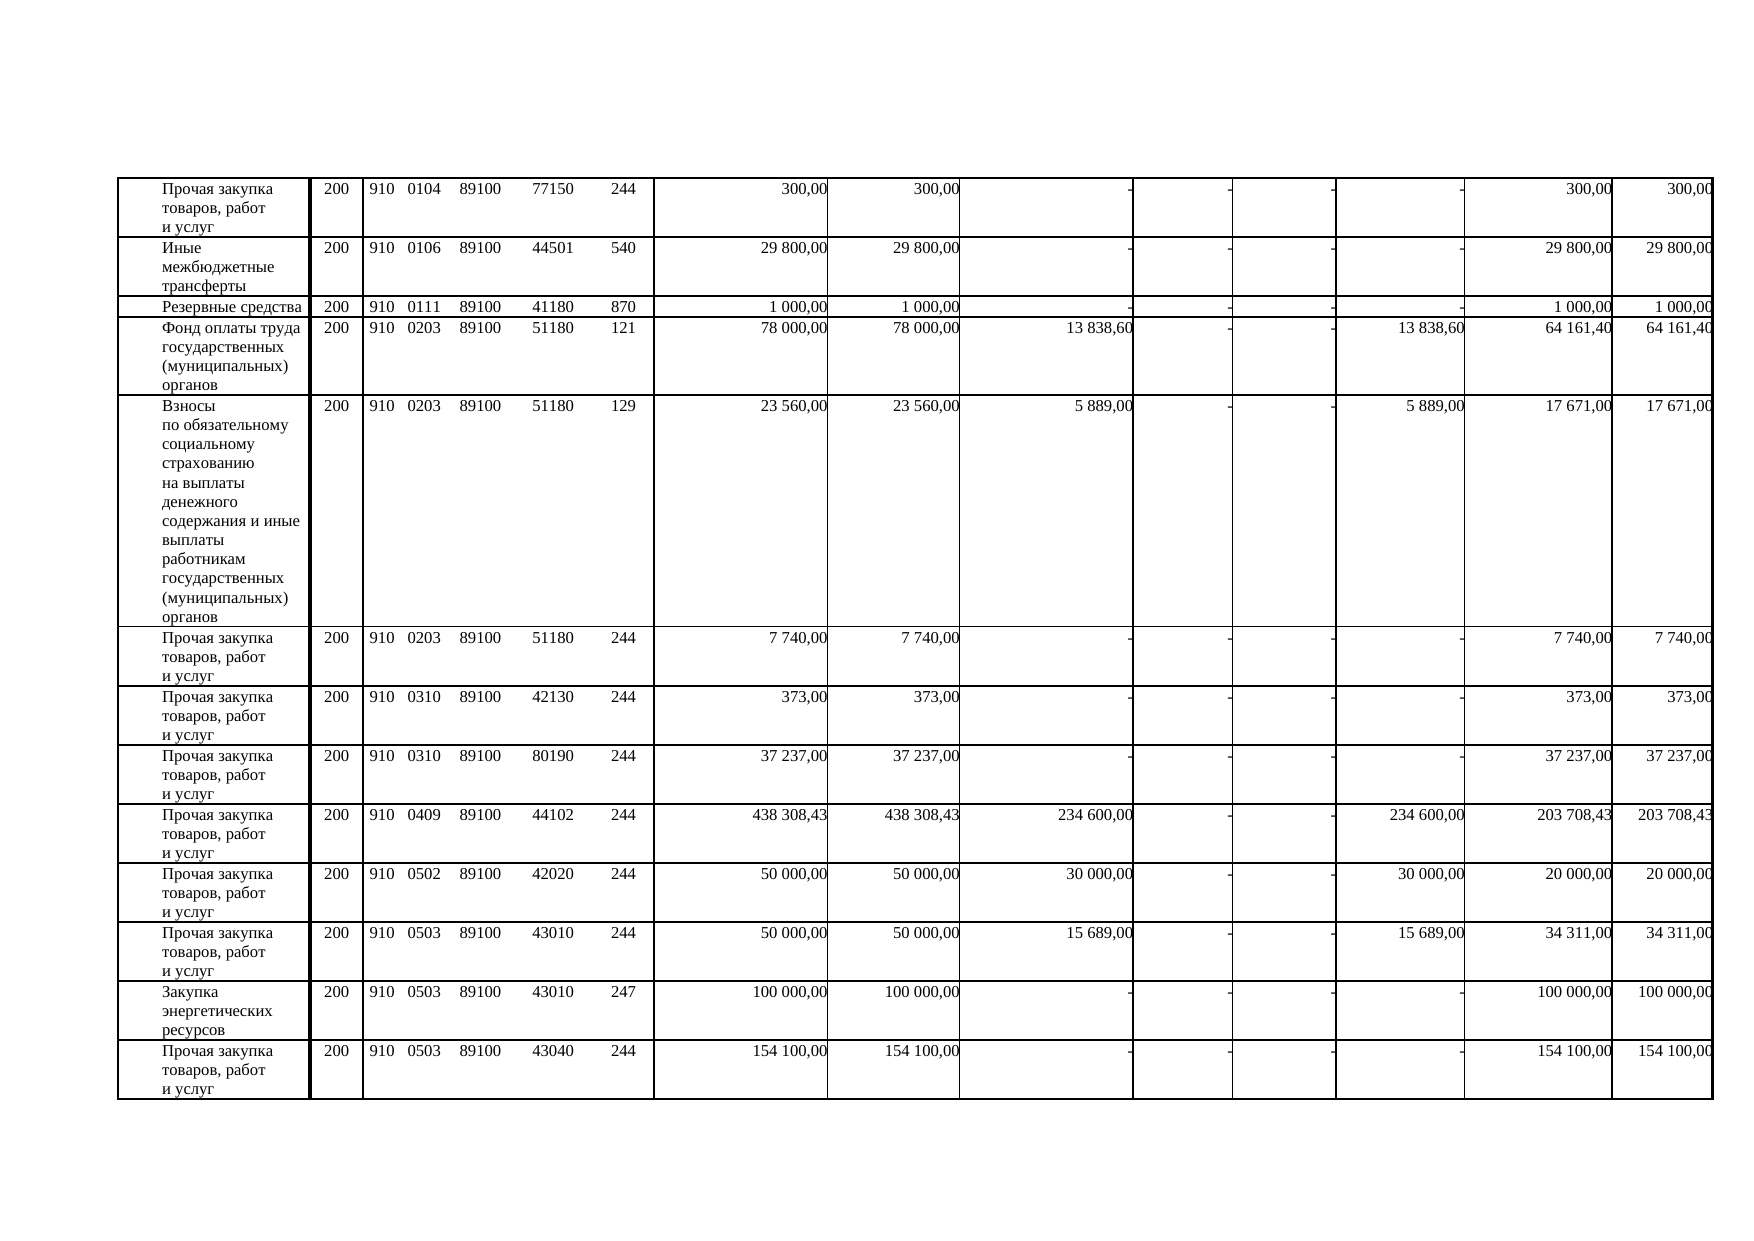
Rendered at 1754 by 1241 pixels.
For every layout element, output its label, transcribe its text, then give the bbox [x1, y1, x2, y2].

table_cell 0310 [400, 687, 447, 744]
table_cell Прочая закупка товаров, работ и услуг [119, 805, 308, 862]
table_cell 100 000,00 [1465, 982, 1611, 1039]
table_cell 50 000,00 [828, 923, 959, 980]
table_cell 200 [312, 396, 362, 626]
table_cell 42020 [513, 864, 593, 921]
table_cell 300,00 [1465, 179, 1611, 236]
table_cell 373,00 [655, 687, 827, 744]
table_cell 200 [312, 923, 362, 980]
table_cell 910 [364, 923, 400, 980]
table_cell - [1233, 238, 1335, 295]
table_cell - [1337, 627, 1464, 685]
table_cell 37 237,00 [1465, 746, 1611, 803]
table_cell 203 708,43 [1465, 805, 1611, 862]
table_cell 0111 [400, 297, 447, 316]
table_cell 78 000,00 [655, 318, 827, 394]
table_cell - [1134, 297, 1232, 316]
table_cell 910 [364, 238, 400, 295]
table_cell - [1233, 627, 1335, 685]
table_cell Прочая закупка товаров, работ и услуг [119, 923, 308, 980]
table_cell 234 600,00 [960, 805, 1132, 862]
table_cell 64 161,40 [1613, 318, 1711, 394]
table_cell Прочая закупка товаров, работ и услуг [119, 1041, 308, 1098]
table_cell - [1134, 746, 1232, 803]
table_cell 300,00 [1613, 179, 1711, 236]
table_cell 154 100,00 [1613, 1041, 1711, 1098]
table_cell 200 [312, 238, 362, 295]
table_cell 13 838,60 [960, 318, 1132, 394]
table_cell 44501 [513, 238, 593, 295]
table_cell 1 000,00 [1613, 297, 1711, 316]
table_cell 373,00 [1465, 687, 1611, 744]
table_cell 43010 [513, 923, 593, 980]
table_cell 43040 [513, 1041, 593, 1098]
table_cell 89100 [447, 864, 513, 921]
table_cell 200 [312, 318, 362, 394]
table_cell - [1233, 1041, 1335, 1098]
table_cell 5 889,00 [960, 396, 1132, 626]
table_cell 30 000,00 [1337, 864, 1464, 921]
table_cell 203 708,43 [1613, 805, 1711, 862]
table_cell 42130 [513, 687, 593, 744]
table_cell 200 [312, 1041, 362, 1098]
table_cell - [1134, 864, 1232, 921]
table_cell 0503 [400, 982, 447, 1039]
table_cell 300,00 [828, 179, 959, 236]
table_cell 80190 [513, 746, 593, 803]
table_cell 0104 [400, 179, 447, 236]
table_cell - [1233, 923, 1335, 980]
table_cell 0203 [400, 318, 447, 394]
table_cell - [960, 687, 1132, 744]
table_cell 200 [312, 627, 362, 685]
table_cell - [1134, 396, 1232, 626]
table_cell Прочая закупка товаров, работ и услуг [119, 746, 308, 803]
table_cell - [1337, 238, 1464, 295]
table_cell - [1134, 627, 1232, 685]
table_cell 1 000,00 [1465, 297, 1611, 316]
table_cell 89100 [447, 982, 513, 1039]
table_cell 244 [593, 687, 653, 744]
table_cell - [1337, 687, 1464, 744]
table_cell - [1337, 1041, 1464, 1098]
table_cell 23 560,00 [828, 396, 959, 626]
table_cell - [960, 297, 1132, 316]
table_cell 910 [364, 982, 400, 1039]
table_cell - [1134, 687, 1232, 744]
table_cell 244 [593, 923, 653, 980]
table_cell 17 671,00 [1613, 396, 1711, 626]
table_cell 0106 [400, 238, 447, 295]
table_cell 438 308,43 [655, 805, 827, 862]
table_cell 200 [312, 864, 362, 921]
table_cell 200 [312, 297, 362, 316]
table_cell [119, 179, 308, 236]
table_cell - [1233, 805, 1335, 862]
table_cell - [1233, 746, 1335, 803]
table_cell 244 [593, 1041, 653, 1098]
table_cell - [1134, 982, 1232, 1039]
table_cell 13 838,60 [1337, 318, 1464, 394]
table_cell - [1233, 864, 1335, 921]
table_cell 1 000,00 [655, 297, 827, 316]
table_cell 29 800,00 [1465, 238, 1611, 295]
table_cell 121 [593, 318, 653, 394]
table_cell 910 [364, 396, 400, 626]
table_cell 78 000,00 [828, 318, 959, 394]
table_cell 89100 [447, 318, 513, 394]
table_cell Прочая закупка товаров, работ и услуг [119, 627, 308, 685]
table_cell 0409 [400, 805, 447, 862]
table_cell 34 311,00 [1613, 923, 1711, 980]
table_cell 20 000,00 [1465, 864, 1611, 921]
table_cell 0503 [400, 923, 447, 980]
table_cell 910 [364, 1041, 400, 1098]
table_cell 89100 [447, 687, 513, 744]
table_cell Прочая закупка товаров, работ и услуг [119, 864, 308, 921]
table_cell Фонд оплаты труда государственных (муниципальных) органов [119, 318, 308, 394]
table_cell - [960, 746, 1132, 803]
table_cell 910 [364, 864, 400, 921]
table_cell 129 [593, 396, 653, 626]
table_cell - [1337, 746, 1464, 803]
table_cell 200 [312, 805, 362, 862]
table_cell Прочая закупка товаров, работ и услуг [119, 687, 308, 744]
table_cell 51180 [513, 318, 593, 394]
table_cell 50 000,00 [828, 864, 959, 921]
table_cell 29 800,00 [655, 238, 827, 295]
table_cell - [1134, 238, 1232, 295]
table_cell 34 311,00 [1465, 923, 1611, 980]
table_cell - [1134, 805, 1232, 862]
table_cell 0310 [400, 746, 447, 803]
table_cell 154 100,00 [655, 1041, 827, 1098]
table_cell 300,00 [655, 179, 827, 236]
table_cell 154 100,00 [828, 1041, 959, 1098]
table_cell 7 740,00 [828, 627, 959, 685]
table_cell 244 [593, 627, 653, 685]
table_cell 200 [312, 982, 362, 1039]
table_cell 244 [593, 746, 653, 803]
table_cell Взносы по обязательному социальному страхованию на выплаты денежного содержания и иные выплаты работникам государственных (муниципальных) органов [119, 396, 308, 626]
table_cell 44102 [513, 805, 593, 862]
table_cell 910 [364, 746, 400, 803]
table_cell - [1233, 179, 1335, 236]
table_cell 30 000,00 [960, 864, 1132, 921]
table_cell 200 [312, 746, 362, 803]
table_cell 50 000,00 [655, 923, 827, 980]
table_cell 51180 [513, 627, 593, 685]
table_cell 0502 [400, 864, 447, 921]
table_cell 17 671,00 [1465, 396, 1611, 626]
table_cell - [960, 982, 1132, 1039]
table_cell 29 800,00 [828, 238, 959, 295]
table_cell 37 237,00 [655, 746, 827, 803]
table_cell 89100 [447, 805, 513, 862]
table_cell 870 [593, 297, 653, 316]
table_cell - [1134, 1041, 1232, 1098]
table_cell 100 000,00 [655, 982, 827, 1039]
table_cell 37 237,00 [1613, 746, 1711, 803]
table_cell 244 [593, 864, 653, 921]
table_cell 89100 [447, 1041, 513, 1098]
table_cell 1 000,00 [828, 297, 959, 316]
table_cell - [1233, 982, 1335, 1039]
table_cell - [1337, 179, 1464, 236]
table_cell - [1233, 318, 1335, 394]
table_cell 77150 [513, 179, 593, 236]
table_cell 200 [312, 687, 362, 744]
table_cell 89100 [447, 627, 513, 685]
table_cell 29 800,00 [1613, 238, 1711, 295]
table_cell - [960, 1041, 1132, 1098]
table_cell - [1233, 396, 1335, 626]
table_cell - [1134, 179, 1232, 236]
table_cell 7 740,00 [655, 627, 827, 685]
table_cell 0503 [400, 1041, 447, 1098]
table_cell 200 [312, 179, 362, 236]
table_cell 51180 [513, 396, 593, 626]
table_cell 910 [364, 805, 400, 862]
table_cell 7 740,00 [1465, 627, 1611, 685]
table_cell 89100 [447, 923, 513, 980]
table_cell 50 000,00 [655, 864, 827, 921]
table_cell 89100 [447, 746, 513, 803]
table_cell - [1134, 923, 1232, 980]
table_cell 373,00 [1613, 687, 1711, 744]
table_cell 7 740,00 [1613, 627, 1711, 685]
table_cell - [1134, 318, 1232, 394]
table_cell 43010 [513, 982, 593, 1039]
table_cell 100 000,00 [1613, 982, 1711, 1039]
table_cell Иные межбюджетные трансферты [119, 238, 308, 295]
table_cell 234 600,00 [1337, 805, 1464, 862]
table_cell 910 [364, 627, 400, 685]
table_cell 0203 [400, 627, 447, 685]
table_cell 244 [593, 179, 653, 236]
table_cell 37 237,00 [828, 746, 959, 803]
table_cell - [1337, 297, 1464, 316]
table_cell 89100 [447, 396, 513, 626]
table_cell 15 689,00 [960, 923, 1132, 980]
table_cell 910 [364, 687, 400, 744]
table_cell Закупка энергетических ресурсов [119, 982, 308, 1039]
table_cell 910 [364, 318, 400, 394]
table_cell 23 560,00 [655, 396, 827, 626]
table_cell 89100 [447, 179, 513, 236]
table_cell 373,00 [828, 687, 959, 744]
table_cell 910 [364, 297, 400, 316]
table_cell - [1337, 982, 1464, 1039]
table_cell - [1233, 297, 1335, 316]
table_cell - [960, 627, 1132, 685]
table_cell 15 689,00 [1337, 923, 1464, 980]
table_cell 244 [593, 805, 653, 862]
table_cell 41180 [513, 297, 593, 316]
table_cell 910 [364, 179, 400, 236]
table_cell 100 000,00 [828, 982, 959, 1039]
table_cell 20 000,00 [1613, 864, 1711, 921]
table_cell - [1233, 687, 1335, 744]
table_cell Резервные средства [119, 297, 308, 316]
table_cell 0203 [400, 396, 447, 626]
table_cell 540 [593, 238, 653, 295]
table_cell 64 161,40 [1465, 318, 1611, 394]
table_cell 89100 [447, 238, 513, 295]
table_cell 5 889,00 [1337, 396, 1464, 626]
table_cell - [960, 238, 1132, 295]
table_cell 247 [593, 982, 653, 1039]
table_cell 89100 [447, 297, 513, 316]
table_cell 154 100,00 [1465, 1041, 1611, 1098]
table_cell 438 308,43 [828, 805, 959, 862]
table_cell - [960, 179, 1132, 236]
